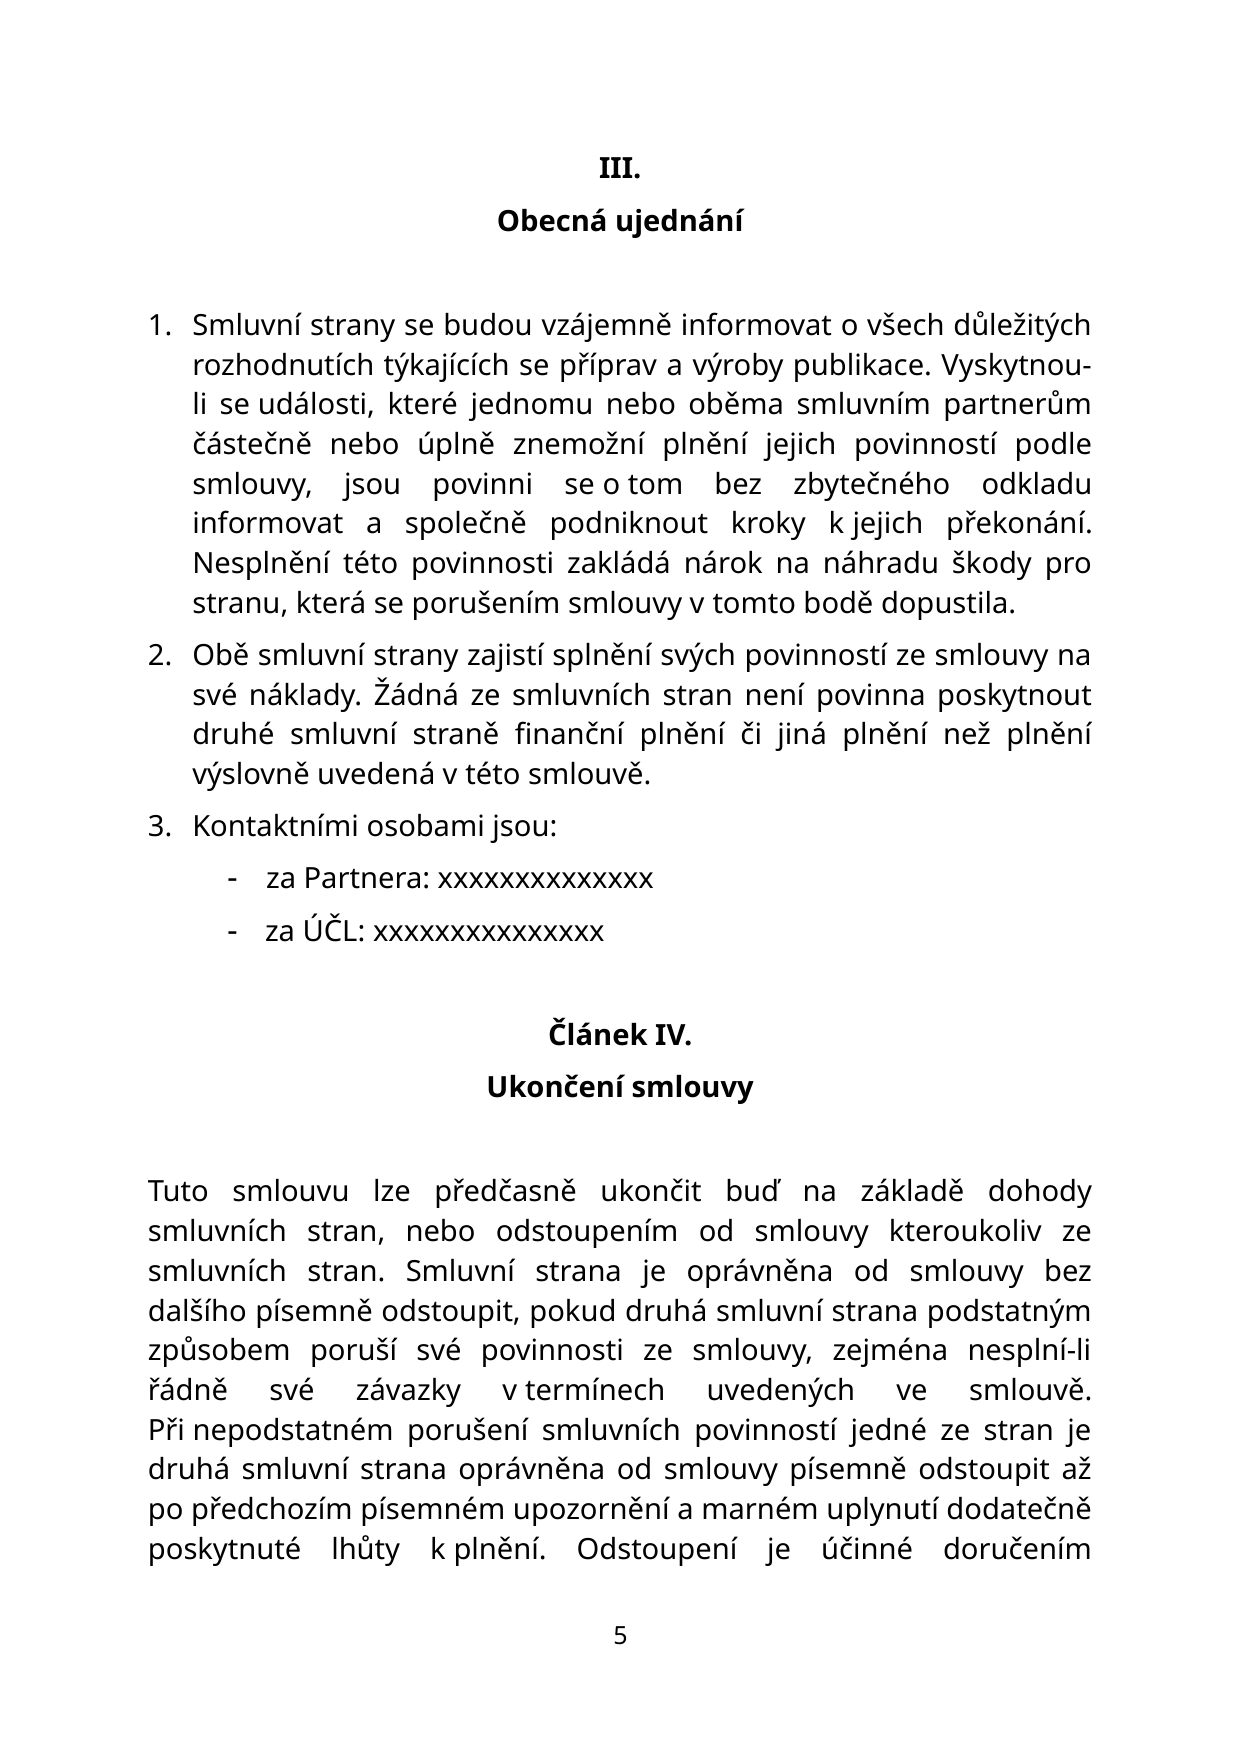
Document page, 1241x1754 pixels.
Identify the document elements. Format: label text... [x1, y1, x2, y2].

list za ÚČL: xxxxxxxxxxxxxxx [227, 910, 1093, 949]
text III. [148, 148, 1093, 187]
list Obě smluvní strany zajistí splnění svých povinností ze smlouvy na své náklady. Žádná ze smluvních stran není povinna poskytnout druhé smluvní straně finanční plnění či jiná plnění než plnění výslovně uvedená v této smlouvě. [148, 634, 1093, 793]
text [148, 1171, 1093, 1568]
list Kontaktními osobami jsou: [148, 805, 1093, 845]
text Ukončení smlouvy [148, 1066, 1093, 1106]
text Obecná ujednání [148, 200, 1093, 239]
list za Partnera: xxxxxxxxxxxxxx [227, 858, 1093, 897]
list Smluvní strany se budou vzájemně informovat o všech důležitých rozhodnutích týkajících se příprav a výroby publikace. Vyskytnou-li se události, které jednomu nebo oběma smluvním partnerům částečně nebo úplně znemožní plnění jejich povinností podle smlouvy, jsou povinni se o tom bez zbytečného odkladu informovat a společně podniknout kroky k jejich překonání. Nesplnění této povinnosti zakládá nárok na náhradu škody pro stranu, která se porušením smlouvy v tomto bodě dopustila. [148, 304, 1093, 622]
text Článek IV. [148, 1014, 1093, 1054]
